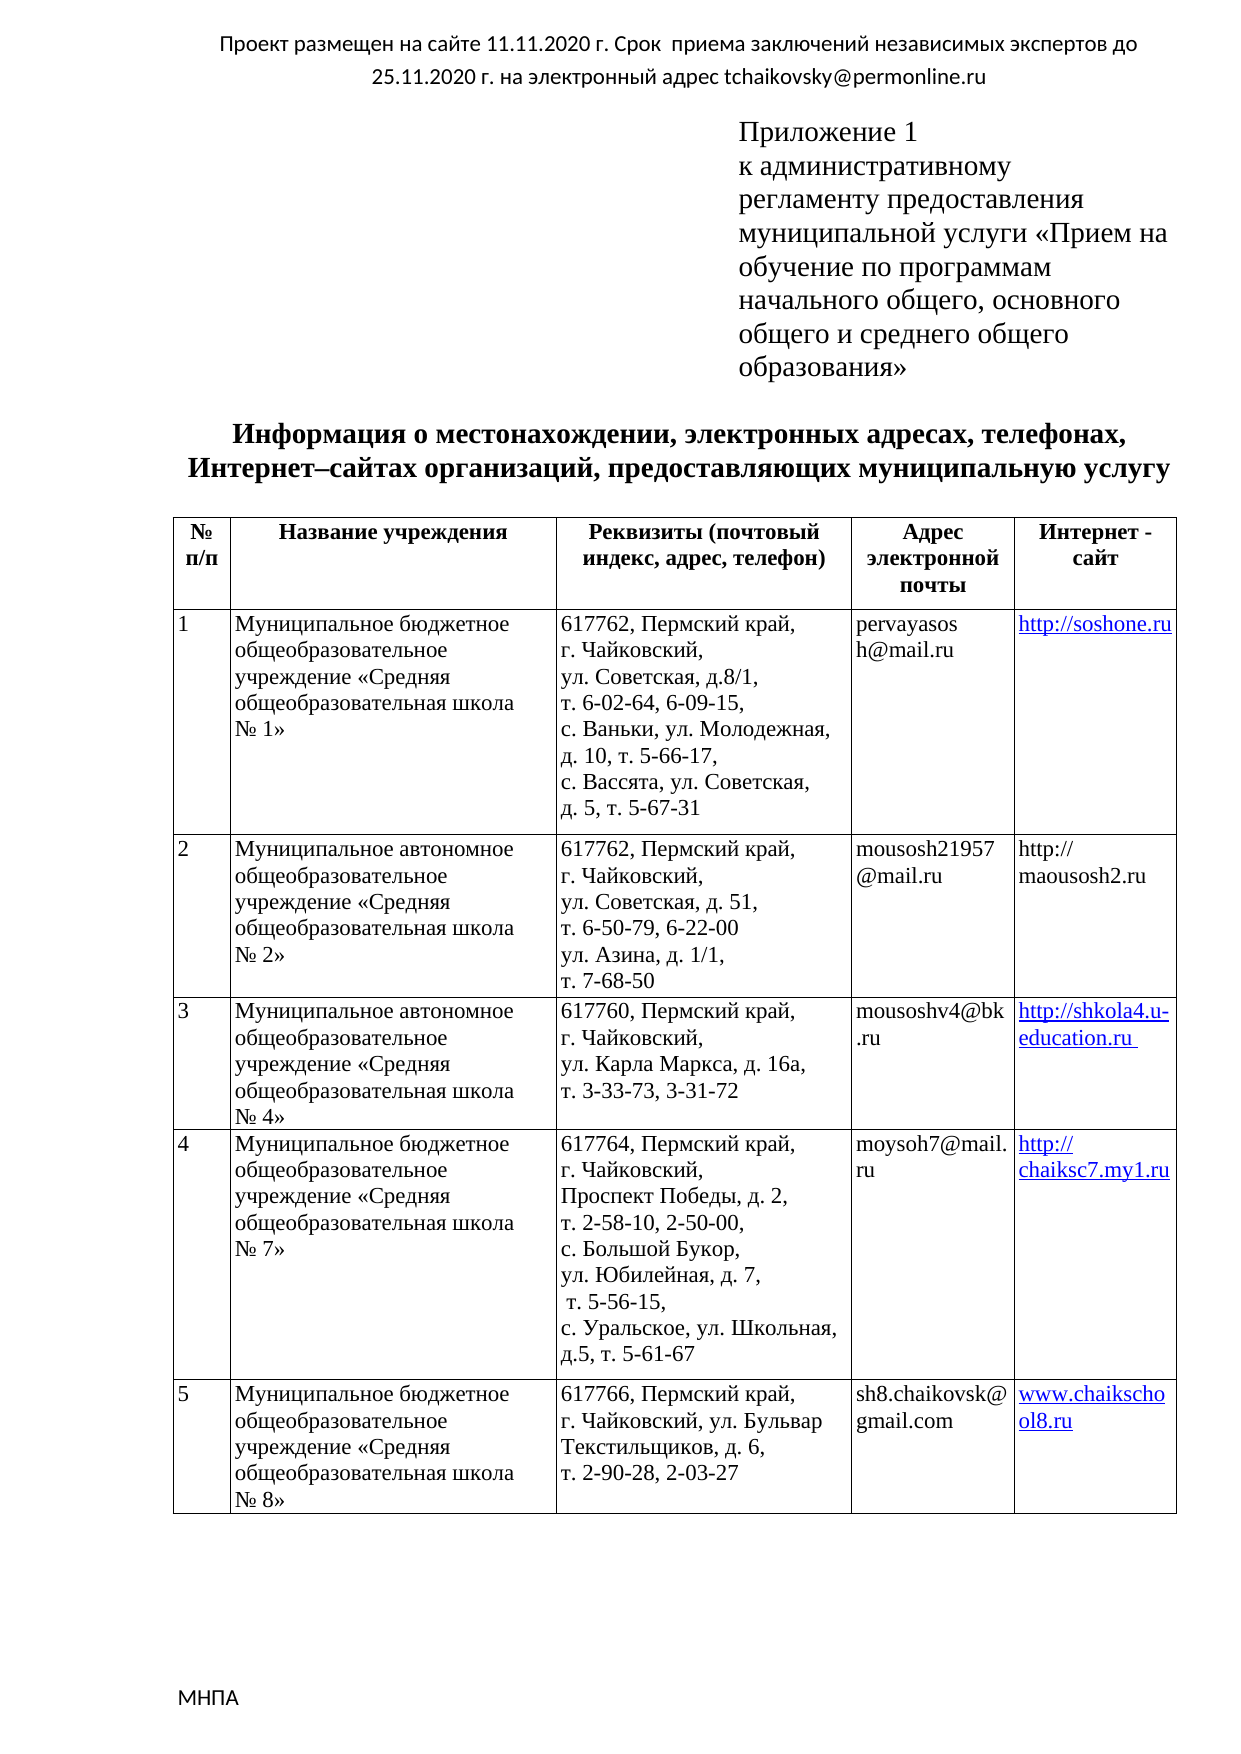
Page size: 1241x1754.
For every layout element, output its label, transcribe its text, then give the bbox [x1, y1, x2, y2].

table_cell pervayasosh@mail.ru [852, 610, 1014, 834]
table_header Реквизиты (почтовый индекс, адрес, телефон) [557, 518, 851, 609]
table_cell http://soshone.ru [1015, 610, 1176, 834]
table_cell Муниципальное автономное общеобразовательное учреждение «Средняя общеобразовательная школа № 2» [231, 835, 556, 997]
table_cell 4 [174, 1130, 230, 1379]
table_cell mousoshv4@bk.ru [852, 998, 1014, 1129]
table_cell 3 [174, 998, 230, 1129]
table_cell 2 [174, 835, 230, 997]
table_header Адрес электронной почты [852, 518, 1014, 609]
table_cell 617762, Пермский край, г. Чайковский, ул. Советская, д. 51, т. 6-50-79, 6-22-00 ул. Азина, д. 1/1, т. 7-68-50 [557, 835, 851, 997]
table_cell Муниципальное бюджетное общеобразовательное учреждение «Средняя общеобразовательная школа № 1» [231, 610, 556, 834]
table_cell 617760, Пермский край, г. Чайковский, ул. Карла Маркса, д. 16а, т. 3-33-73, 3-31-72 [557, 998, 851, 1129]
table_cell sh8.chaikovsk@gmail.com [852, 1380, 1014, 1512]
table_cell Муниципальное бюджетное общеобразовательное учреждение «Средняя общеобразовательная школа № 8» [231, 1380, 556, 1512]
table_cell http://chaiksc7.my1.ru [1015, 1130, 1176, 1379]
table_cell 5 [174, 1380, 230, 1512]
table_cell 617764, Пермский край, г. Чайковский, Проспект Победы, д. 2, т. 2-58-10, 2-50-00, с. Большой Букор, ул. Юбилейная, д. 7, т. 5-56-15, с. Уральское, ул. Школьная, д.5, т. 5-61-67 [557, 1130, 851, 1379]
table_cell www.chaikschool8.ru [1015, 1380, 1176, 1512]
text Приложение 1 [177, 114, 1181, 148]
table_cell mousosh21957@mail.ru [852, 835, 1014, 997]
table_cell Муниципальное бюджетное общеобразовательное учреждение «Средняя общеобразовательная школа № 7» [231, 1130, 556, 1379]
table_header № п/п [174, 518, 230, 609]
table_cell Муниципальное автономное общеобразовательное учреждение «Средняя общеобразовательная школа № 4» [231, 998, 556, 1129]
table_cell 617762, Пермский край, г. Чайковский, ул. Советская, д.8/1, т. 6-02-64, 6-09-15, с. Ваньки, ул. Молодежная, д. 10, т. 5-66-17, с. Вассята, ул. Советская, д. 5, т. 5-67-31 [557, 610, 851, 834]
list Информация о местонахождении, электронных адресах, телефонах, Интернет–сайтах организаций, предоставляющих муниципальную услугу [177, 416, 1181, 483]
table_cell http://shkola4.u-education.ru [1015, 998, 1176, 1129]
table_cell http://maousosh2.ru [1015, 835, 1176, 997]
table_cell 617766, Пермский край, г. Чайковский, ул. Бульвар Текстильщиков, д. 6, т. 2-90-28, 2-03-27 [557, 1380, 851, 1512]
text к административному регламенту предоставления муниципальной услуги «Прием на обучение по программам начального общего, основного общего и среднего общего образования» [738, 148, 1181, 383]
table_cell moysoh7@mail.ru [852, 1130, 1014, 1379]
table_cell 1 [174, 610, 230, 834]
table_header Название учреждения [231, 518, 556, 609]
table_header Интернет -сайт [1015, 518, 1176, 609]
